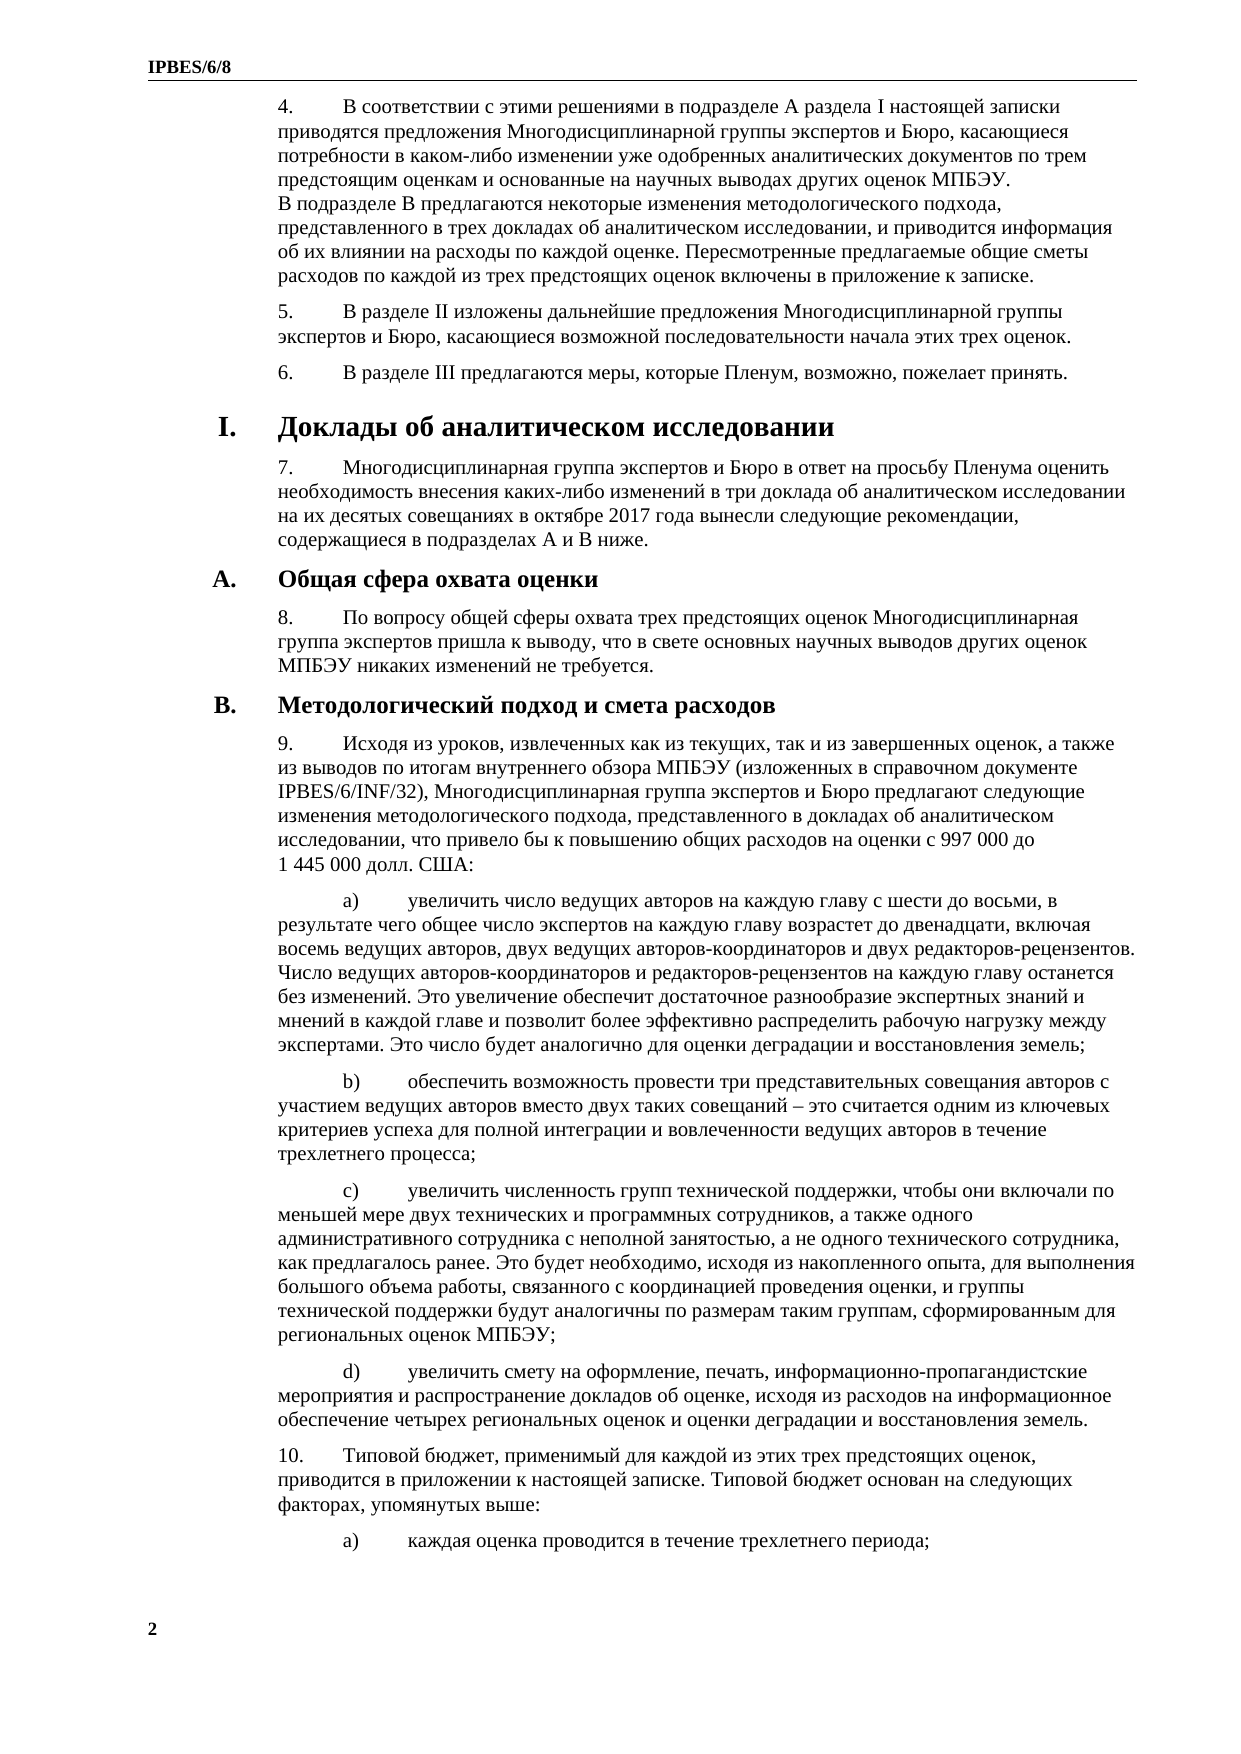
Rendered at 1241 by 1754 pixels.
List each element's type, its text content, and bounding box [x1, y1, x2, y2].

text 8. По вопросу общей сферы охвата трех предстоящих оценок Многодисциплинарная группа экспертов пришла к выводу, что в свете основных научных выводов других оценок МПБЭУ никаких изменений не требуется. [278, 605, 1137, 677]
text 6. В разделе III предлагаются меры, которые Пленум, возможно, пожелает принять. [278, 360, 1137, 384]
text a) каждая оценка проводится в течение трехлетнего периода; [278, 1528, 1137, 1552]
text A. Общая сфера охвата оценки [148, 564, 1107, 593]
text I. Доклады об аналитическом исследовании [148, 409, 1107, 443]
text 10. Типовой бюджет, применимый для каждой из этих трех предстоящих оценок, приводится в приложении к настоящей записке. Типовой бюджет основан на следующих факторах, упомянутых выше: [278, 1443, 1137, 1516]
text B. Методологический подход и смета расходов [148, 690, 1107, 719]
text 9. Исходя из уроков, извлеченных как из текущих, так и из завершенных оценок, а также из выводов по итогам внутреннего обзора МПБЭУ (изложенных в справочном документе IPBES/6/INF/32), Многодисциплинарная группа экспертов и Бюро предлагают следующие изменения методологического подхода, представленного в докладах об аналитическом исследовании, что привело бы к повышению общих расходов на оценки с 997 000 до 1 445 000 долл. США: [278, 731, 1137, 876]
text c) увеличить численность групп технической поддержки, чтобы они включали по меньшей мере двух технических и программных сотрудников, а также одного административного сотрудника с неполной занятостью, а не одного технического сотрудника, как предлагалось ранее. Это будет необходимо, исходя из накопленного опыта, для выполнения большого объема работы, связанного с координацией проведения оценки, и группы технической поддержки будут аналогичны по размерам таким группам, сформированным для региональных оценок МПБЭУ; [278, 1178, 1137, 1346]
text b) обеспечить возможность провести три представительных совещания авторов с участием ведущих авторов вместо двух таких совещаний – это считается одним из ключевых критериев успеха для полной интеграции и вовлеченности ведущих авторов в течение трехлетнего процесса; [278, 1069, 1137, 1165]
text a) увеличить число ведущих авторов на каждую главу с шести до восьми, в результате чего общее число экспертов на каждую главу возрастет до двенадцати, включая восемь ведущих авторов, двух ведущих авторов-координаторов и двух редакторов-рецензентов. Число ведущих авторов-координаторов и редакторов-рецензентов на каждую главу останется без изменений. Это увеличение обеспечит достаточное разнообразие экспертных знаний и мнений в каждой главе и позволит более эффективно распределить рабочую нагрузку между экспертами. Это число будет аналогично для оценки деградации и восстановления земель; [278, 888, 1137, 1056]
text 4. В соответствии с этими решениями в подразделе А раздела I настоящей записки приводятся предложения Многодисциплинарной группы экспертов и Бюро, касающиеся потребности в каком-либо изменении уже одобренных аналитических документов по трем предстоящим оценкам и основанные на научных выводах других оценок МПБЭУ. В подразделе B предлагаются некоторые изменения методологического подхода, представленного в трех докладах об аналитическом исследовании, и приводится информация об их влиянии на расходы по каждой оценке. Пересмотренные предлагаемые общие сметы расходов по каждой из трех предстоящих оценок включены в приложение к записке. [278, 94, 1137, 287]
text d) увеличить смету на оформление, печать, информационно-пропагандистские мероприятия и распространение докладов об оценке, исходя из расходов на информационное обеспечение четырех региональных оценок и оценки деградации и восстановления земель. [278, 1359, 1137, 1431]
text 5. В разделе II изложены дальнейшие предложения Многодисциплинарной группы экспертов и Бюро, касающиеся возможной последовательности начала этих трех оценок. [278, 299, 1137, 348]
text 7. Многодисциплинарная группа экспертов и Бюро в ответ на просьбу Пленума оценить необходимость внесения каких-либо изменений в три доклада об аналитическом исследовании на их десятых совещаниях в октябре 2017 года вынесли следующие рекомендации, содержащиеся в подразделах А и В ниже. [278, 455, 1137, 551]
